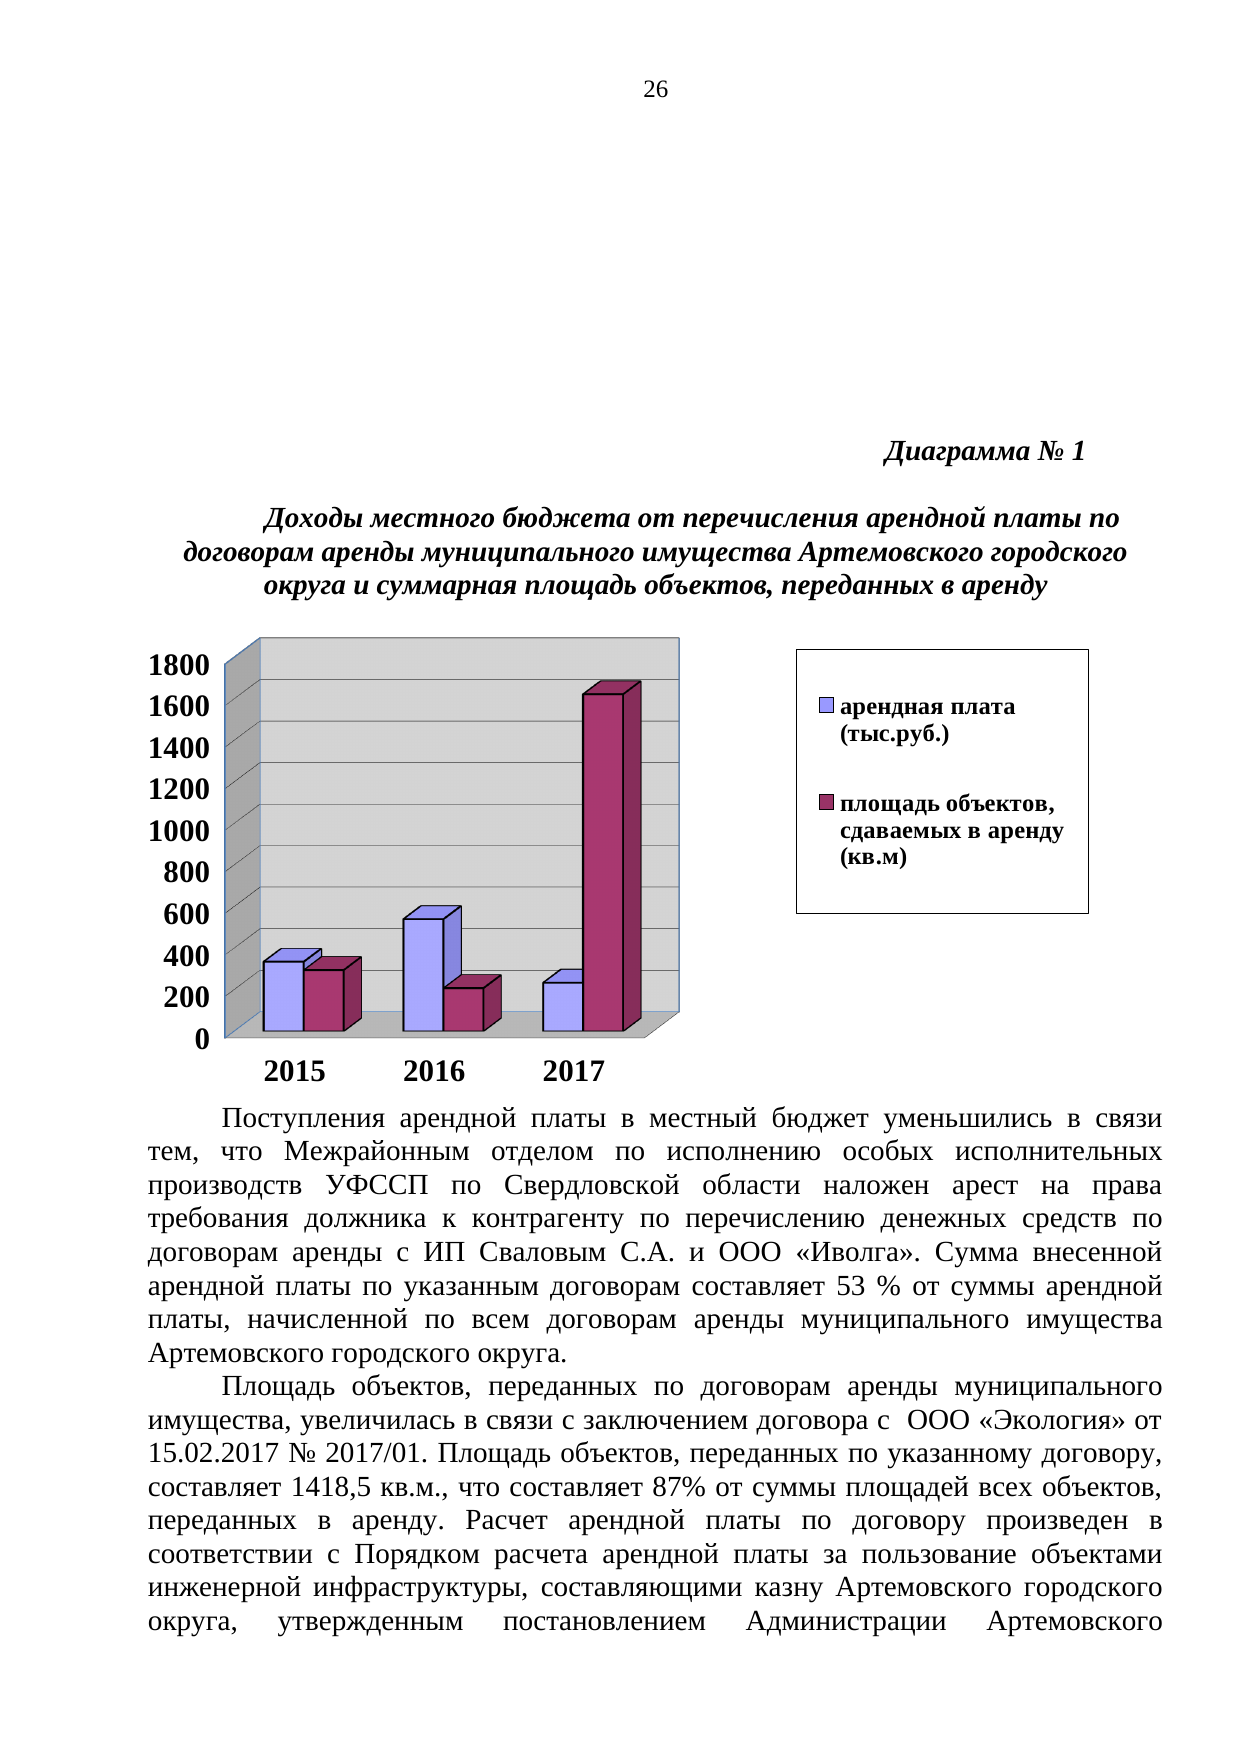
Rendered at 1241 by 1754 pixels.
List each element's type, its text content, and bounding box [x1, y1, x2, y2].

text Доходы местного бюджета от перечисления арендной платы по договорам аренды муниципального имущества Артемовского городского округа и суммарная площадь объектов, переданных в аренду [148, 500, 1163, 601]
text Диаграмма № 1 [148, 433, 1163, 467]
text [148, 1368, 1163, 1637]
text Поступления арендной платы в местный бюджет уменьшились в связи тем, что Межрайонным отделом по исполнению особых исполнительных производств УФССП по Свердловской области наложен арест на права требования должника к контрагенту по перечислению денежных средств по договорам аренды с ИП Сваловым С.А. и ООО «Иволга». Сумма внесенной арендной платы по указанным договорам составляет 53 % от суммы арендной платы, начисленной по всем договорам аренды муниципального имущества Артемовского городского округа. [148, 601, 1163, 1368]
